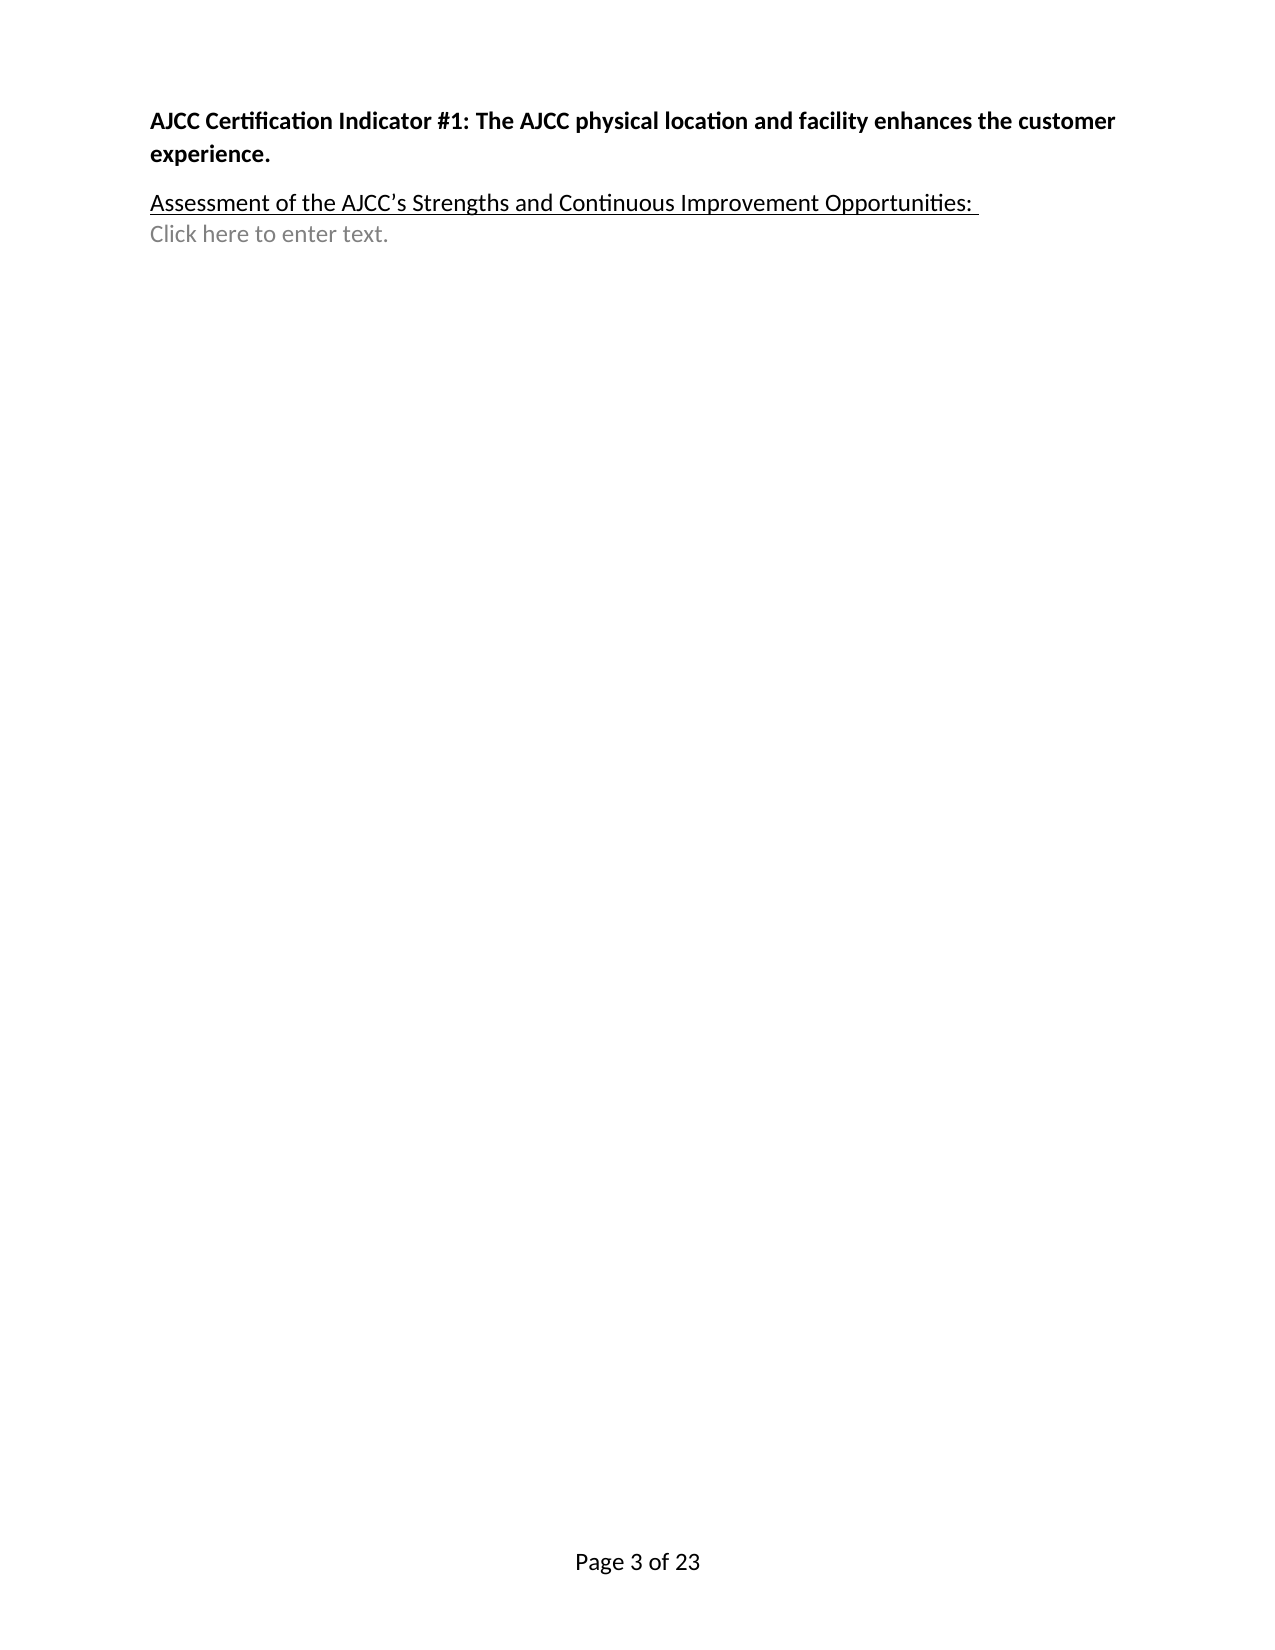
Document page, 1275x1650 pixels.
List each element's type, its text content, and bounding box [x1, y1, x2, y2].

text Assessment of the AJCC’s Strengths and Continuous Improvement Opportunities: [150, 187, 1125, 218]
text AJCC Certification Indicator #1: The AJCC physical location and facility enhances the customer experience. [150, 105, 1125, 168]
